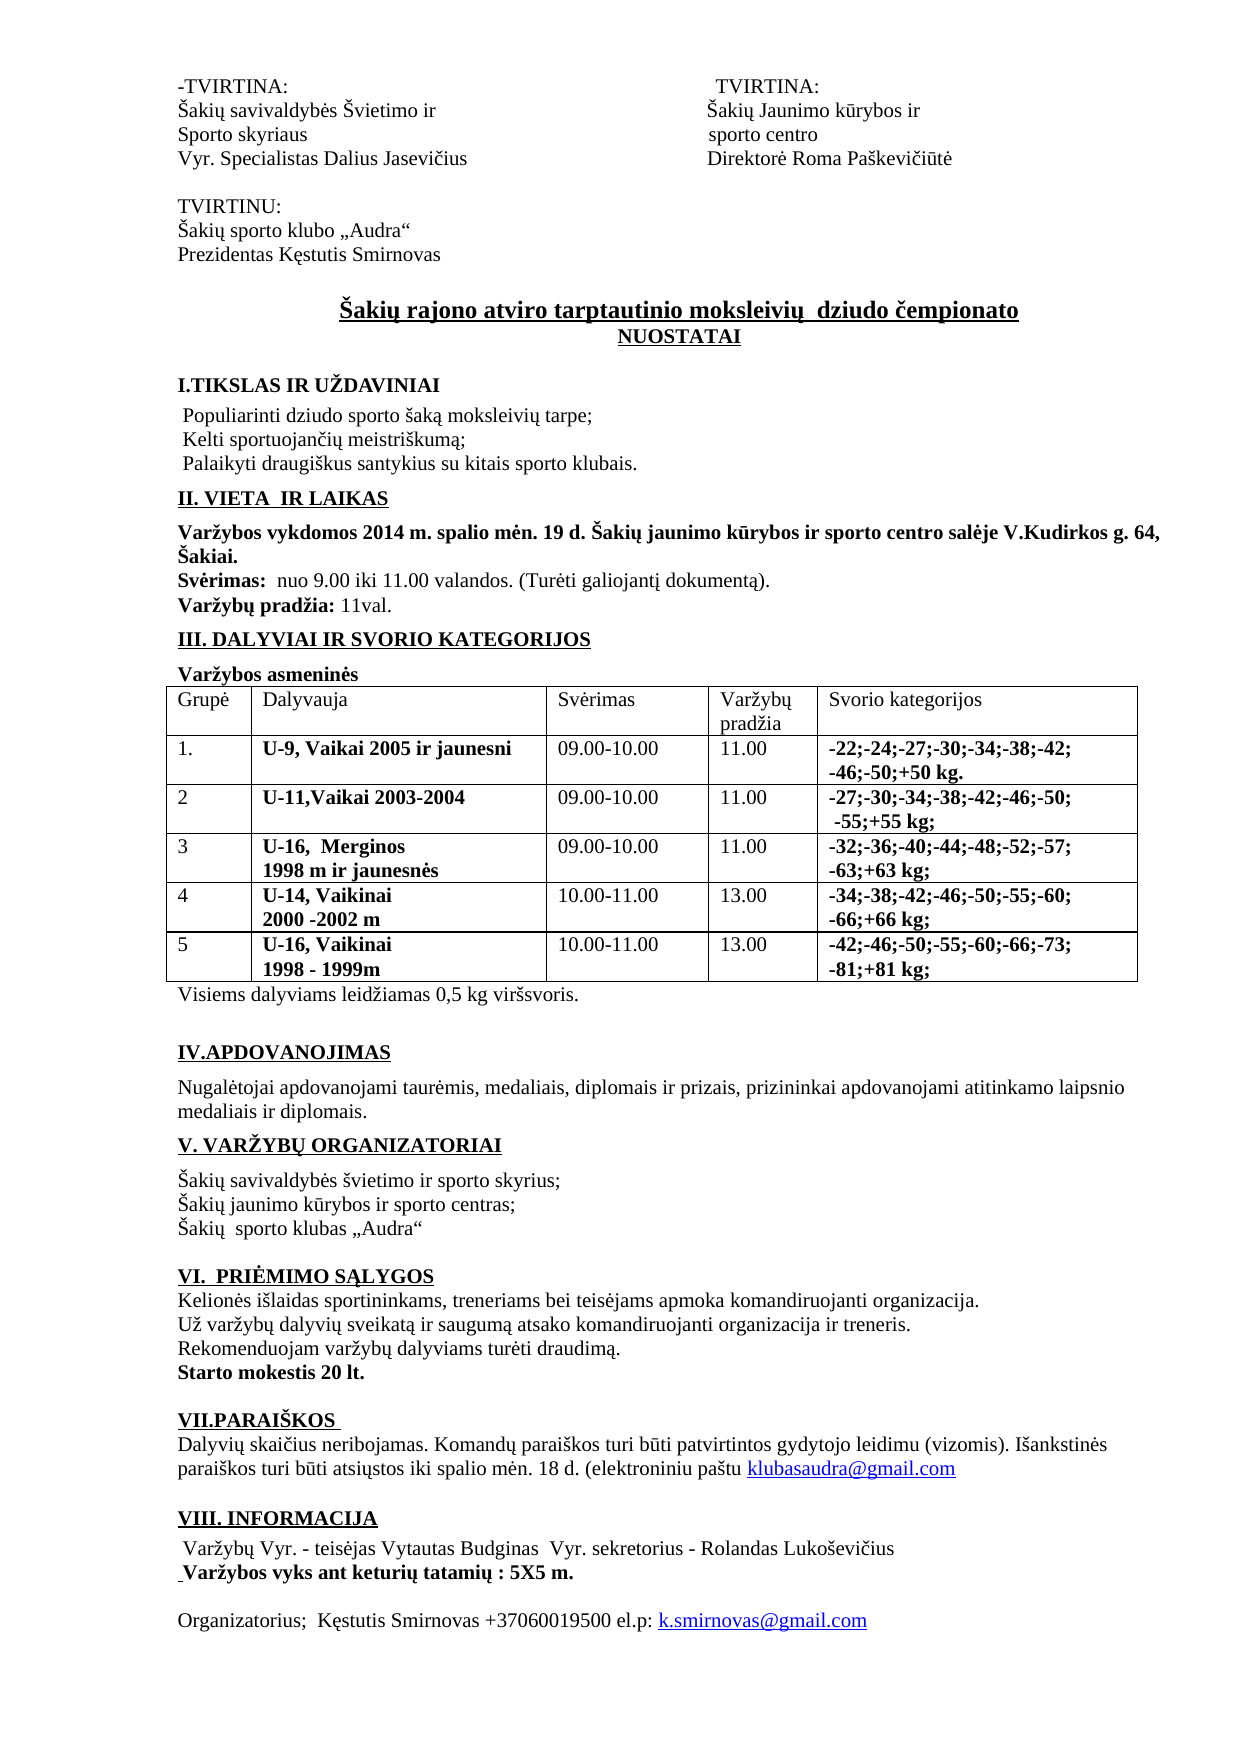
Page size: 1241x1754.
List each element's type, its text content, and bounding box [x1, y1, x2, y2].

text IV.APDOVANOJIMAS [177, 1040, 1181, 1064]
text Visiems dalyviams leidžiamas 0,5 kg viršsvoris. [177, 982, 1181, 1006]
text Rekomenduojam varžybų dalyviams turėti draudimą. [177, 1336, 1181, 1360]
table_cell 09.00-10.00 [547, 785, 708, 833]
table_cell 10.00-11.00 [547, 883, 708, 931]
text Varžybų pradžia: 11val. [177, 592, 1181, 617]
text Varžybos asmeninės [177, 661, 1181, 686]
subtitle I.TIKSLAS IR UŽDAVINIAI [177, 373, 1181, 397]
text Prezidentas Kęstutis Smirnovas [177, 242, 1181, 266]
table_cell 5 [167, 933, 251, 981]
table_cell -22;-24;-27;-30;-34;-38;-42; -46;-50;+50 kg. [818, 736, 1137, 784]
table_cell U-9, Vaikai 2005 ir jaunesni [252, 736, 546, 784]
text NUOSTATAI [177, 324, 1181, 348]
table_header Dalyvauja [252, 687, 546, 735]
table_cell -32;-36;-40;-44;-48;-52;-57; -63;+63 kg; [818, 834, 1137, 882]
text V. VARŽYBŲ ORGANIZATORIAI [177, 1133, 1181, 1157]
table_cell U-16, Merginos 1998 m ir jaunesnės [252, 834, 546, 882]
text Populiarinti dziudo sporto šaką moksleivių tarpe; [177, 403, 1181, 427]
table_cell U-16, Vaikinai 1998 - 1999m [252, 933, 546, 981]
text Palaikyti draugiškus santykius su kitais sporto klubais. [177, 451, 1181, 475]
text TVIRTINU: [177, 194, 1181, 218]
table_cell 11.00 [709, 736, 817, 784]
text II. VIETA IR LAIKAS [177, 486, 1181, 510]
text Vyr. Specialistas Dalius Jasevičius Direktorė Roma Paškevičiūtė [177, 146, 1181, 170]
table_cell 4 [167, 883, 251, 931]
table_cell 2 [167, 785, 251, 833]
text Starto mokestis 20 lt. [177, 1360, 1181, 1384]
table_cell 13.00 [709, 933, 817, 981]
text VII.PARAIŠKOS [177, 1408, 1181, 1432]
text Varžybos vykdomos 2014 m. spalio mėn. 19 d. Šakių jaunimo kūrybos ir sporto centro salėje V.Kudirkos g. 64, Šakiai. [177, 520, 1181, 568]
text Organizatorius; Kęstutis Smirnovas +37060019500 el.p: k.smirnovas@gmail.com [177, 1608, 1181, 1632]
table_cell 10.00-11.00 [547, 933, 708, 981]
subtitle VIII. INFORMACIJA [177, 1505, 1181, 1529]
table_cell 13.00 [709, 883, 817, 931]
text Šakių jaunimo kūrybos ir sporto centras; [177, 1192, 1181, 1216]
table_header Grupė [167, 687, 251, 735]
table_cell -27;-30;-34;-38;-42;-46;-50; -55;+55 kg; [818, 785, 1137, 833]
text III. DALYVIAI IR SVORIO KATEGORIJOS [177, 627, 1181, 651]
table_cell -42;-46;-50;-55;-60;-66;-73; -81;+81 kg; [818, 933, 1137, 981]
text Sporto skyriaus sporto centro [177, 122, 1181, 146]
text Šakių sporto klubas „Audra“ [177, 1216, 1181, 1240]
table_header Svėrimas [547, 687, 708, 735]
text Šakių rajono atviro tarptautinio moksleivių dziudo čempionato [177, 295, 1181, 324]
table_header Svorio kategorijos [818, 687, 1137, 735]
text Nugalėtojai apdovanojami taurėmis, medaliais, diplomais ir prizais, prizininkai apdovanojami atitinkamo laipsnio medaliais ir diplomais. [177, 1074, 1181, 1123]
text Kelionės išlaidas sportininkams, treneriams bei teisėjams apmoka komandiruojanti organizacija. [177, 1288, 1181, 1312]
table_cell 3 [167, 834, 251, 882]
table_cell 11.00 [709, 785, 817, 833]
table_cell U-14, Vaikinai 2000 -2002 m [252, 883, 546, 931]
text Kelti sportuojančių meistriškumą; [177, 427, 1181, 451]
text Varžybų Vyr. - teisėjas Vytautas Budginas Vyr. sekretorius - Rolandas Lukoševičius [177, 1536, 1181, 1560]
text Dalyvių skaičius neribojamas. Komandų paraiškos turi būti patvirtintos gydytojo leidimu (vizomis). Išankstinės paraiškos turi būti atsiųstos iki spalio mėn. 18 d. (elektroniniu paštu klubasaudra@gmail.com [177, 1432, 1181, 1480]
table_cell -34;-38;-42;-46;-50;-55;-60; -66;+66 kg; [818, 883, 1137, 931]
table_cell U-11,Vaikai 2003-2004 [252, 785, 546, 833]
text Svėrimas: nuo 9.00 iki 11.00 valandos. (Turėti galiojantį dokumentą). [177, 568, 1181, 592]
text Už varžybų dalyvių sveikatą ir saugumą atsako komandiruojanti organizacija ir treneris. [177, 1312, 1181, 1336]
text Šakių sporto klubo „Audra“ [177, 218, 1181, 242]
table_cell 09.00-10.00 [547, 736, 708, 784]
text VI. PRIĖMIMO SĄLYGOS [177, 1264, 1181, 1288]
text Šakių savivaldybės Švietimo ir Šakių Jaunimo kūrybos ir [177, 98, 1181, 122]
table_cell 11.00 [709, 834, 817, 882]
table_cell 1. [167, 736, 251, 784]
text -TVIRTINA: TVIRTINA: [177, 74, 1181, 98]
text Šakių savivaldybės švietimo ir sporto skyrius; [177, 1168, 1181, 1192]
text Varžybos vyks ant keturių tatamių : 5X5 m. [177, 1560, 1181, 1584]
table_header Varžybų pradžia [709, 687, 817, 735]
table_cell 09.00-10.00 [547, 834, 708, 882]
